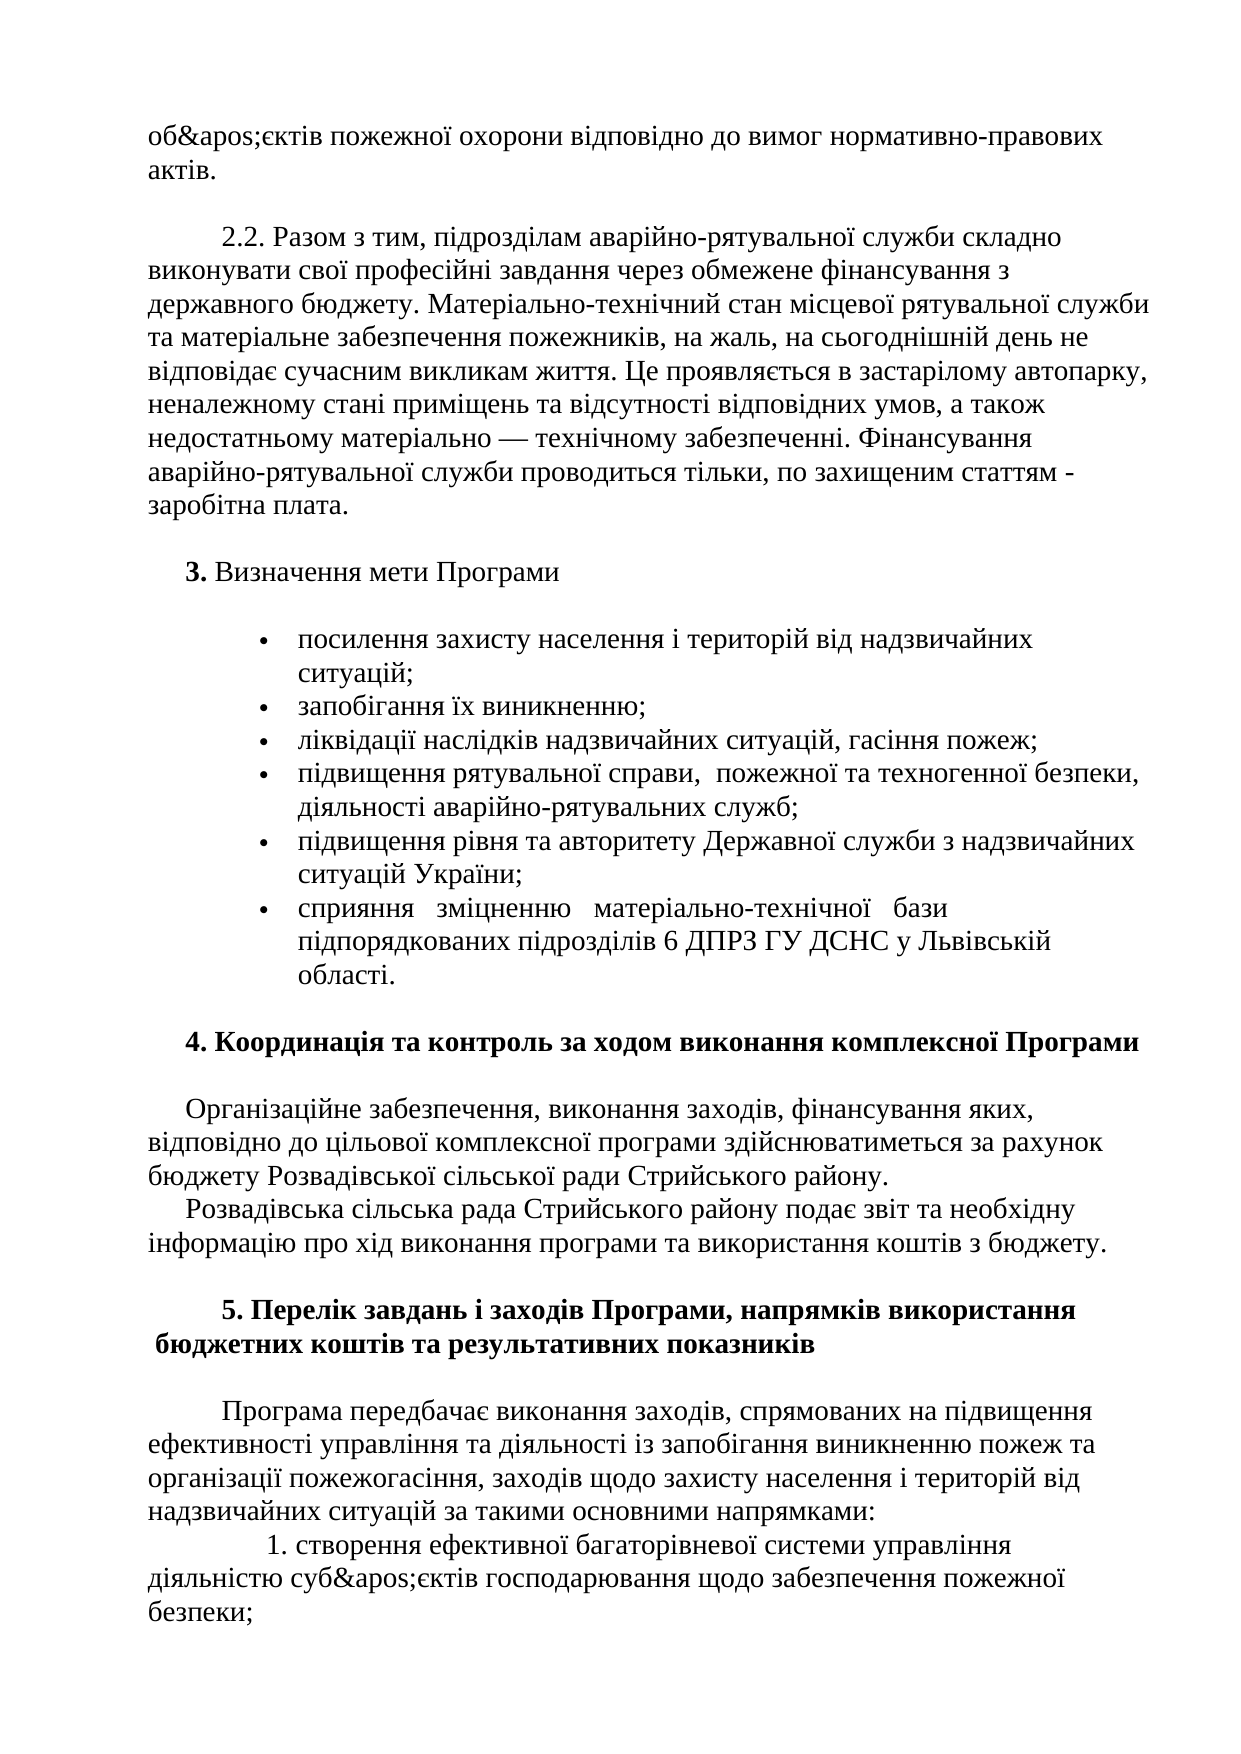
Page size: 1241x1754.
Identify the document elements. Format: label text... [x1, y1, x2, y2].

list ліквідації наслідків надзвичайних ситуацій, гасіння пожеж; [260, 722, 1152, 756]
text Розвадівська сільська рада Стрийського району подає звіт та необхідну інформацію про хід виконання програми та використання коштів з бюджету. [148, 1192, 1152, 1259]
list посилення захисту населення і територій від надзвичайних ситуацій; [260, 621, 1152, 688]
list запобігання їх виникненню; [260, 688, 1152, 722]
list сприяння зміцненню матеріально-технічної бази підпорядкованих підрозділів 6 ДПРЗ ГУ ДСНС у Львівській області. [260, 890, 1152, 990]
text 4. Координація та контроль за ходом виконання комплексної Програми [148, 1024, 1152, 1057]
list підвищення рятувальної справи, пожежної та техногенної безпеки, діяльності аварійно-рятувальних служб; [260, 756, 1152, 823]
list створення ефективної багаторівневої системи управління діяльністю суб&apos;єктів господарювання щодо забезпечення пожежної безпеки; [148, 1527, 1152, 1628]
text 2.2. Разом з тим, підрозділам аварійно-рятувальної служби складно виконувати свої професійні завдання через обмежене фінансування з державного бюджету. Матеріально-технічний стан місцевої рятувальної служби та матеріальне забезпечення пожежників, на жаль, на сьогоднішній день не відповідає сучасним викликам життя. Це проявляється в застарілому автопарку, неналежному стані приміщень та відсутності відповідних умов, а також недостатньому матеріально — технічному забезпеченні. Фінансування аварійно-рятувальної служби проводиться тільки, по захищеним статтям - заробітна плата. [148, 219, 1152, 521]
text Програма передбачає виконання заходів, спрямованих на підвищення ефективності управління та діяльності із запобігання виникненню пожеж та організації пожежогасіння, заходів щодо захисту населення і територій від надзвичайних ситуацій за такими основними напрямками: [148, 1393, 1152, 1527]
text 3. Визначення мети Програми [148, 554, 1152, 588]
text Організаційне забезпечення, виконання заходів, фінансування яких, відповідно до цільової комплексної програми здійснюватиметься за рахунок бюджету Розвадівської сільської ради Стрийського району. [148, 1091, 1152, 1192]
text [148, 118, 1152, 185]
list підвищення рівня та авторитету Державної служби з надзвичайних ситуацій України; [260, 823, 1152, 890]
text 5. Перелік завдань і заходів Програми, напрямків використання бюджетних коштів та результативних показників [148, 1292, 1152, 1359]
